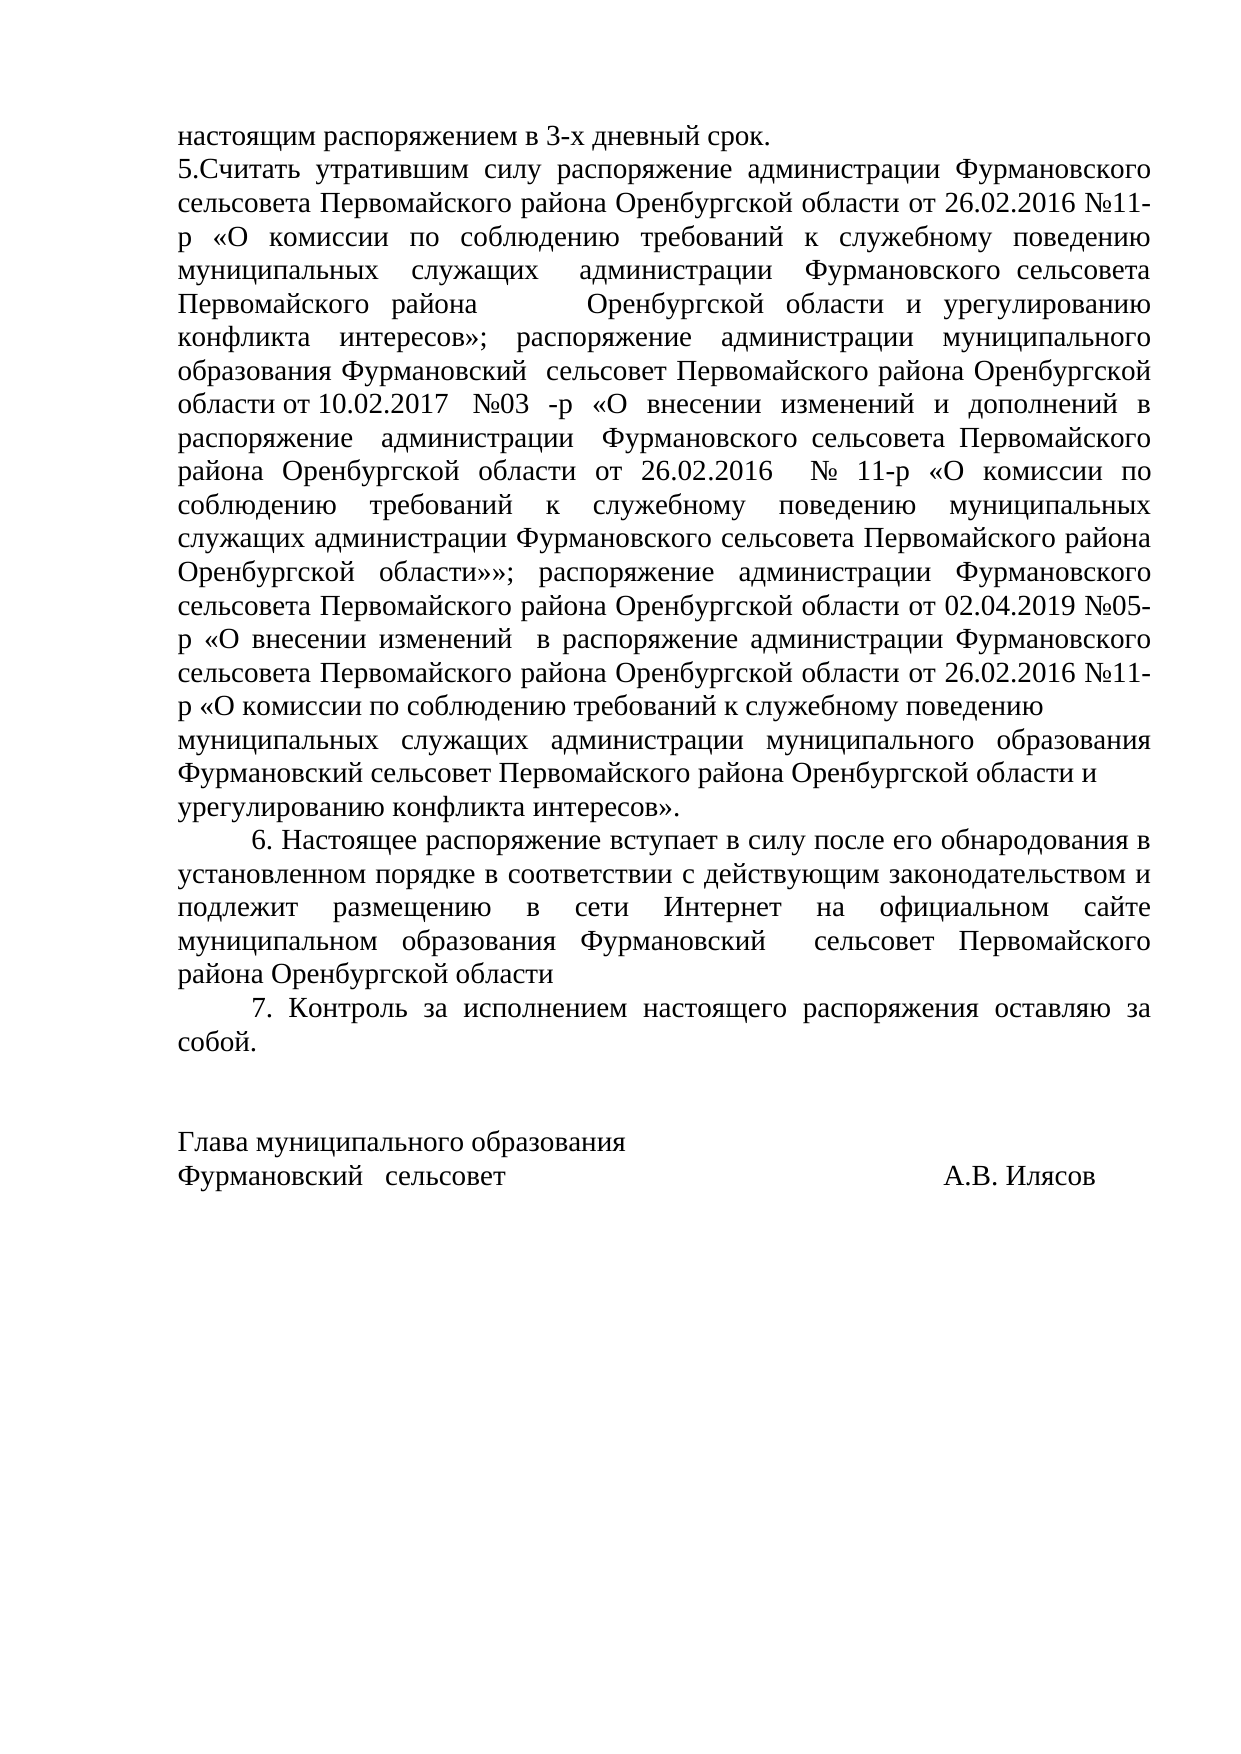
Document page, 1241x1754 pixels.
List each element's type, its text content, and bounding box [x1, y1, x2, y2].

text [177, 118, 1152, 152]
text урегулированию конфликта интересов». [177, 789, 1152, 822]
text Фурмановский сельсовет А.В. Илясов [177, 1158, 1152, 1191]
text Глава муниципального образования [177, 1124, 1152, 1158]
text 5.Считать утратившим силу распоряжение администрации Фурмановского сельсовета Первомайского района Оренбургской области от 26.02.2016 №11-р «О комиссии по соблюдению требований к служебному поведению муниципальных служащих администрации Фурмановского сельсовета Первомайского района Оренбургской области и урегулированию конфликта интересов»; распоряжение администрации муниципального образования Фурмановский сельсовет Первомайского района Оренбургской области от 10.02.2017 №03 -р «О внесении изменений и дополнений в распоряжение администрации Фурмановского сельсовета Первомайского района Оренбургской области от 26.02.2016 № 11-р «О комиссии по соблюдению требований к служебному поведению муниципальных служащих администрации Фурмановского сельсовета Первомайского района Оренбургской области»»; распоряжение администрации Фурмановского сельсовета Первомайского района Оренбургской области от 02.04.2019 №05-р «О внесении изменений в распоряжение администрации Фурмановского сельсовета Первомайского района Оренбургской области от 26.02.2016 №11-р «О комиссии по соблюдению требований к служебному поведению [177, 152, 1152, 722]
text 6. Настоящее распоряжение вступает в силу после его обнародования в установленном порядке в соответствии с действующим законодательством и подлежит размещению в сети Интернет на официальном сайте муниципальном образования Фурмановский сельсовет Первомайского района Оренбургской области [177, 822, 1152, 990]
text муниципальных служащих администрации муниципального образования Фурмановский сельсовет Первомайского района Оренбургской области и [177, 722, 1152, 789]
text 7. Контроль за исполнением настоящего распоряжения оставляю за собой. [177, 990, 1152, 1057]
